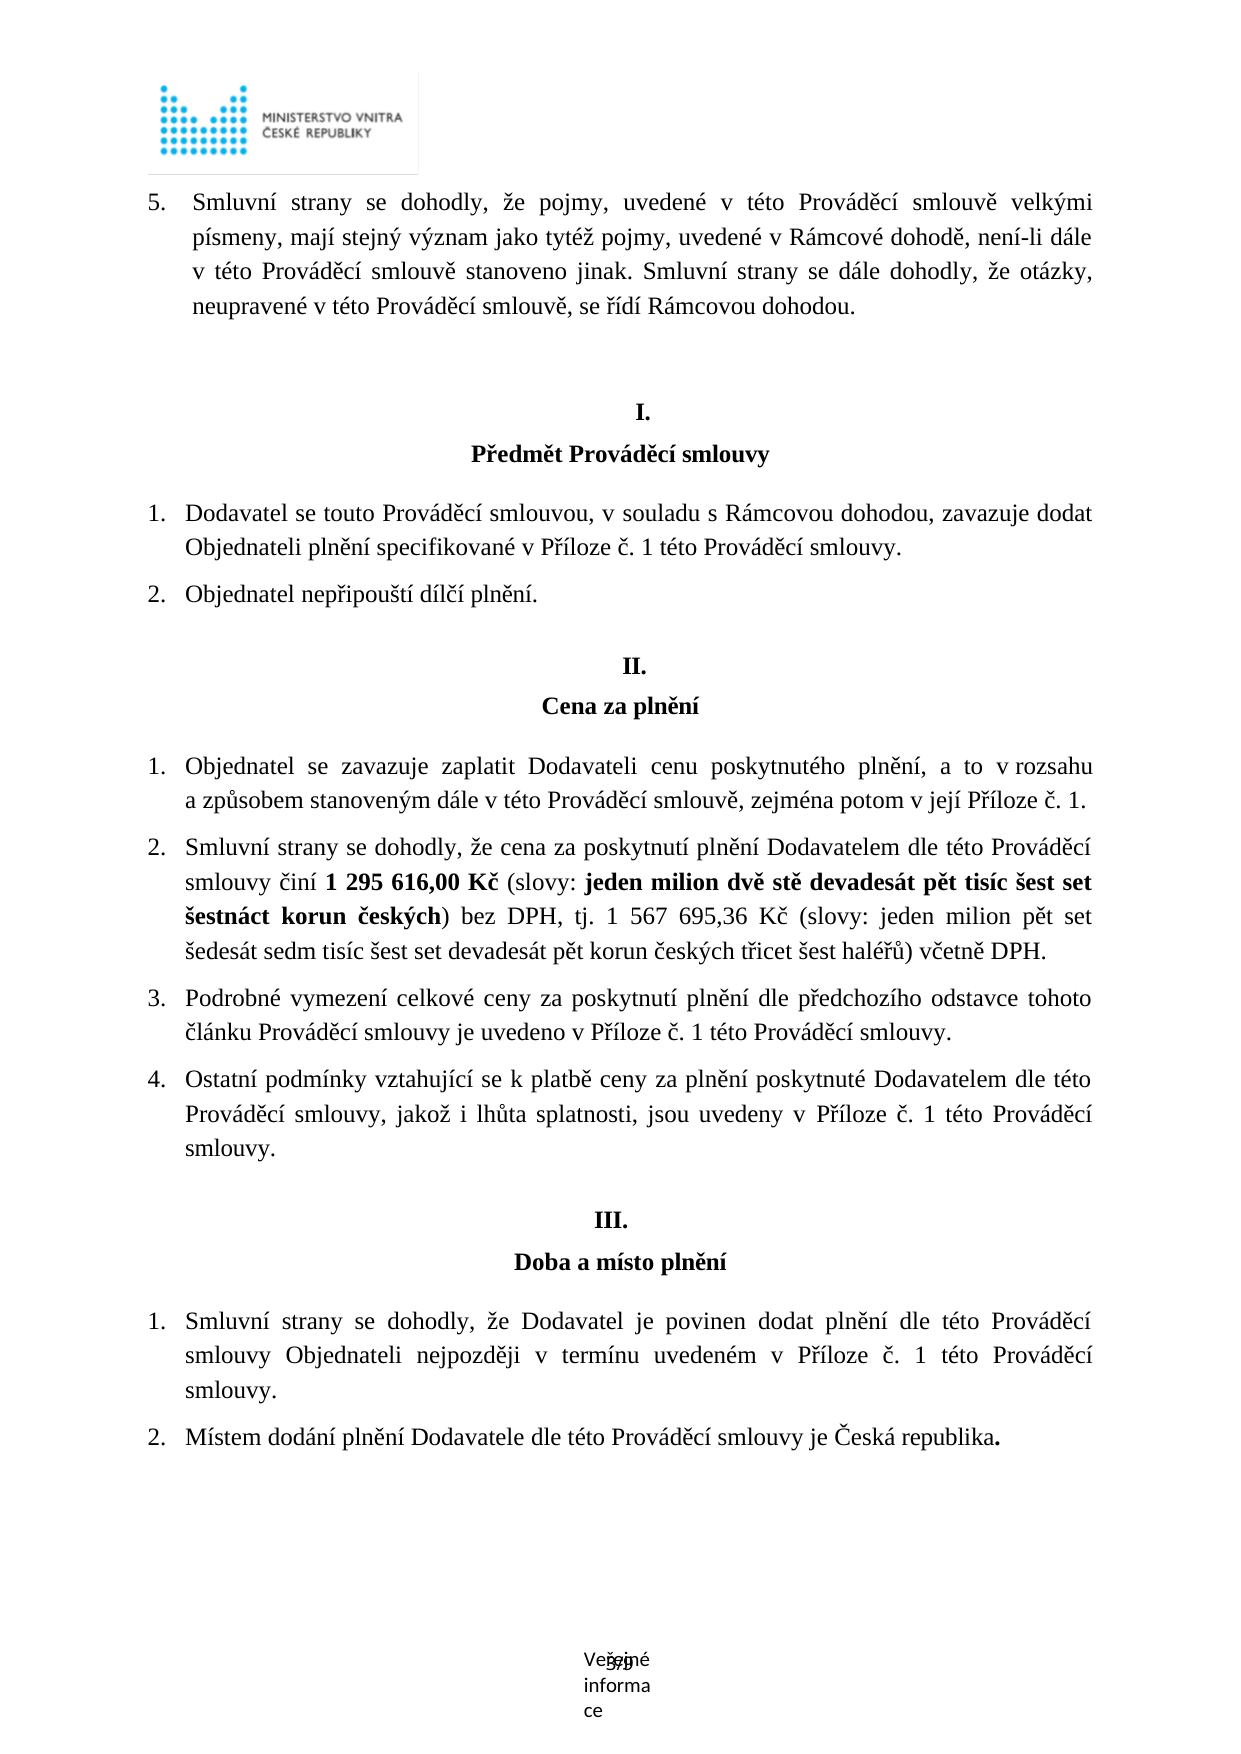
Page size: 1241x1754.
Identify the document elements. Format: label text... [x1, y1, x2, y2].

subtitle II. [622, 651, 1155, 680]
list Smluvní strany se dohodly, že Dodavatel je povinen dodat plnění dle této Prováděcí smlouvy Objednateli nejpozději v termínu uvedeném v Příloze č. 1 této Prováděcí smlouvy. [147, 1306, 1093, 1404]
subtitle Doba a místo plnění [469, 1247, 771, 1275]
list Podrobné vymezení celkové ceny za poskytnutí plnění dle předchozího odstavce tohoto článku Prováděcí smlouvy je uvedeno v Příloze č. 1 této Prováděcí smlouvy. [147, 983, 1092, 1046]
list Místem dodání plnění Dodavatele dle této Prováděcí smlouvy je Česká republika. [147, 1422, 1155, 1451]
list Smluvní strany se dohodly, že pojmy, uvedené v této Prováděcí smlouvě velkými písmeny, mají stejný význam jako tytéž pojmy, uvedené v Rámcové dohodě, není-li dále v této Prováděcí smlouvě stanoveno jinak. Smluvní strany se dále dohodly, že otázky, neupravené v této Prováděcí smlouvě, se řídí Rámcovou dohodou. [147, 187, 1093, 320]
list Ostatní podmínky vztahující se k platbě ceny za plnění poskytnuté Dodavatelem dle této Prováděcí smlouvy, jakož i lhůta splatnosti, jsou uvedeny v Příloze č. 1 této Prováděcí smlouvy. [147, 1064, 1093, 1162]
subtitle III. [292, 1205, 930, 1234]
list Objednatel nepřipouští dílčí plnění. [147, 579, 1155, 608]
list Objednatel se zavazuje zaplatit Dodavateli cenu poskytnutého plnění, a to v rozsahu a způsobem stanoveným dále v této Prováděcí smlouvě, zejména potom v její Příloze č. 1. [147, 751, 1093, 814]
subtitle Předmět Prováděcí smlouvy [469, 439, 771, 467]
list Smluvní strany se dohodly, že cena za poskytnutí plnění Dodavatelem dle této Prováděcí smlouvy činí 1 295 616,00 Kč (slovy: jeden milion dvě stě devadesát pět tisíc šest set šestnáct korun českých) bez DPH, tj. 1 567 695,36 Kč (slovy: jeden milion pět set šedesát sedm tisíc šest set devadesát pět korun českých třicet šest haléřů) včetně DPH. [147, 832, 1093, 964]
subtitle I. [635, 397, 1155, 426]
list Dodavatel se touto Prováděcí smlouvou, v souladu s Rámcovou dohodou, zavazuje dodat Objednateli plnění specifikované v Příloze č. 1 této Prováděcí smlouvy. [147, 498, 1093, 561]
picture [147, 73, 419, 175]
subtitle Cena za plnění [469, 691, 771, 720]
